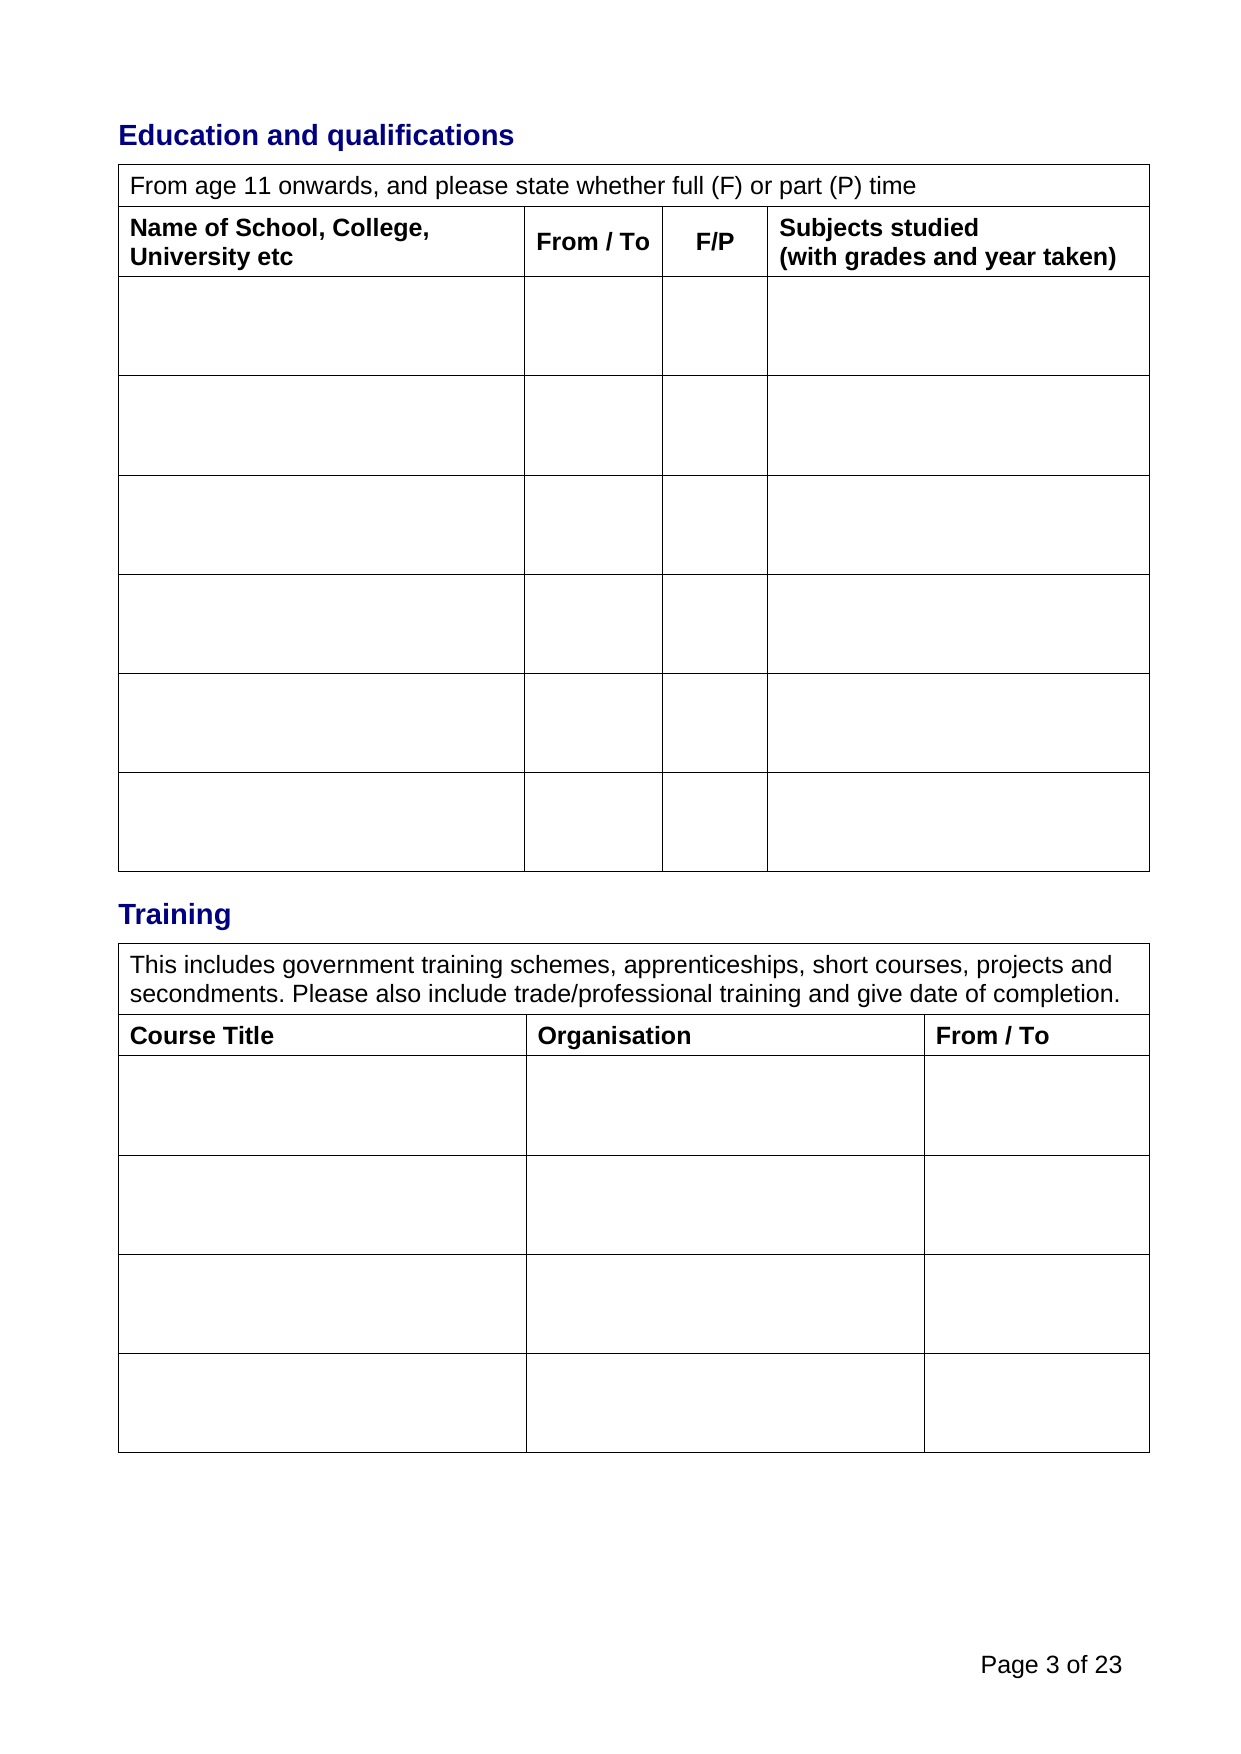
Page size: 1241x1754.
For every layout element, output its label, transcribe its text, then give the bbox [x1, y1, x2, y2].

table_cell [663, 575, 767, 673]
table_cell [119, 773, 524, 871]
table_cell F/P [663, 207, 767, 276]
table_cell [525, 674, 662, 772]
table_cell Organisation [527, 1015, 924, 1055]
table_cell [925, 1255, 1149, 1353]
table_cell [663, 277, 767, 375]
table_cell [663, 674, 767, 772]
table_cell [527, 1056, 924, 1154]
table_cell Course Title [119, 1015, 526, 1055]
table_cell [119, 476, 524, 574]
table_cell [925, 1056, 1149, 1154]
table_cell Name of School, College, University etc [119, 207, 524, 276]
table_cell [768, 376, 1149, 474]
table_cell [663, 773, 767, 871]
table_header From age 11 onwards, and please state whether full (F) or part (P) time [119, 165, 1149, 206]
table_cell [768, 773, 1149, 871]
table_cell [768, 476, 1149, 574]
table_cell [663, 476, 767, 574]
table_cell [119, 1255, 526, 1353]
table_cell [925, 1354, 1149, 1452]
table_cell From / To [525, 207, 662, 276]
table_cell [768, 674, 1149, 772]
table_cell [663, 376, 767, 474]
table_cell [119, 1156, 526, 1254]
table_cell From / To [925, 1015, 1149, 1055]
table_cell [119, 277, 524, 375]
table_cell [525, 376, 662, 474]
table_header This includes government training schemes, apprenticeships, short courses, projects and secondments. Please also include trade/professional training and give date of completion. [119, 944, 1149, 1014]
table_cell [119, 575, 524, 673]
table_cell [768, 277, 1149, 375]
table_cell [527, 1255, 924, 1353]
table_cell [525, 575, 662, 673]
table_cell [768, 575, 1149, 673]
table_cell [525, 277, 662, 375]
table_cell [527, 1156, 924, 1254]
subtitle Training [118, 897, 1122, 931]
subtitle Education and qualifications [118, 118, 1122, 152]
table_cell [119, 674, 524, 772]
table_cell [925, 1156, 1149, 1254]
table_cell [119, 376, 524, 474]
table_cell [119, 1056, 526, 1154]
table_cell [119, 1354, 526, 1452]
table_cell [525, 773, 662, 871]
table_cell [527, 1354, 924, 1452]
table_cell [525, 476, 662, 574]
table_cell Subjects studied (with grades and year taken) [768, 207, 1149, 276]
